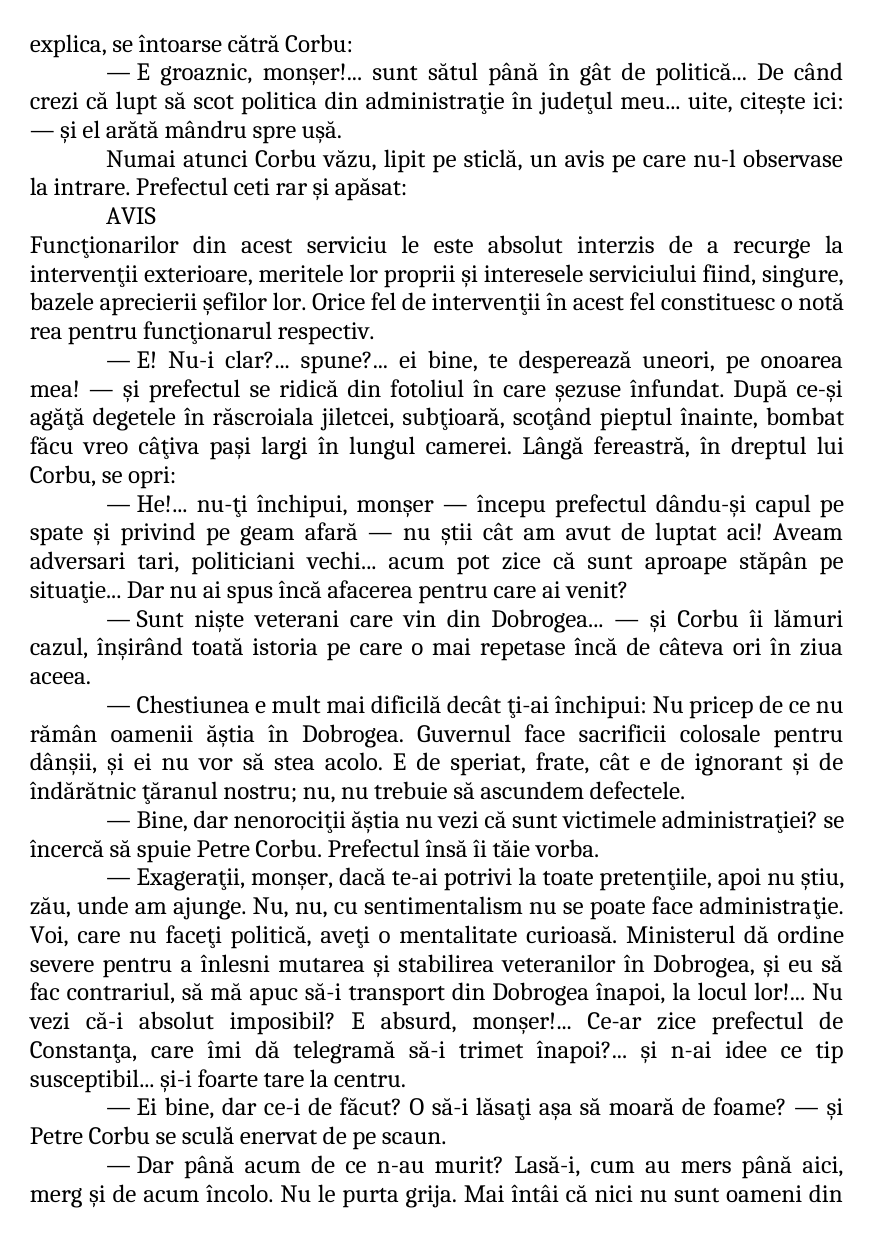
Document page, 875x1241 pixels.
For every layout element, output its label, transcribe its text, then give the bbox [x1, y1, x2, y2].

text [29, 1151, 844, 1208]
text — He!... nu-ţi închipui, monşer — începu prefectul dându-şi capul pe spate şi privind pe geam afară — nu ştii cât am avut de luptat aci! Aveam adversari tari, politiciani vechi... acum pot zice că sunt aproape stăpân pe situaţie... Dar nu ai spus încă afacerea pentru care ai venit? [29, 489, 844, 604]
text — Chestiunea e mult mai dificilă decât ţi-ai închipui: Nu pricep de ce nu rămân oamenii ăştia în Dobrogea. Guvernul face sacrificii colosale pentru dânşii, şi ei nu vor să stea acolo. E de speriat, frate, cât e de ignorant şi de îndărătnic ţăranul nostru; nu, nu trebuie să ascundem defectele. [29, 691, 844, 806]
text Numai atunci Corbu văzu, lipit pe sticlă, un avis pe care nu-l observase la intrare. Prefectul ceti rar şi apăsat: [29, 144, 844, 202]
text — Exageraţii, monşer, dacă te-ai potrivi la toate pretenţiile, apoi nu ştiu, zău, unde am ajunge. Nu, nu, cu sentimentalism nu se poate face administraţie. Voi, care nu faceţi politică, aveţi o mentalitate curioasă. Ministerul dă ordine severe pentru a înlesni mutarea şi stabilirea veteranilor în Dobrogea, şi eu să fac contrariul, să mă apuc să-i transport din Dobrogea înapoi, la locul lor!... Nu vezi că-i absolut imposibil? E absurd, monşer!... Ce-ar zice prefectul de Constanţa, care îmi dă telegramă să-i trimet înapoi?... şi n-ai idee ce tip susceptibil... şi-i foarte tare la centru. [29, 863, 844, 1093]
text AVIS Funcţionarilor din acest serviciu le este absolut interzis de a recurge la intervenţii exterioare, meritele lor proprii şi interesele serviciului fiind, singure, bazele aprecierii şefilor lor. Orice fel de intervenţii în acest fel constituesc o notă rea pentru funcţionarul respectiv. [29, 202, 844, 346]
text — Ei bine, dar ce-i de făcut? O să-i lăsaţi aşa să moară de foame? — şi Petre Corbu se sculă enervat de pe scaun. [29, 1093, 844, 1151]
text — E! Nu-i clar?... spune?... ei bine, te desperează uneori, pe onoarea mea! — şi prefectul se ridică din fotoliul în care şezuse înfundat. După ce-şi agăţă degetele în răscroiala jiletcei, subţioară, scoţând pieptul înainte, bombat făcu vreo câţiva paşi largi în lungul camerei. Lângă fereastră, în dreptul lui Corbu, se opri: [29, 346, 844, 489]
text — E groaznic, monşer!... sunt sătul până în gât de politică... De când crezi că lupt să scot politica din administraţie în judeţul meu... uite, citeşte ici: — şi el arătă mândru spre uşă. [29, 58, 844, 144]
text — Bine, dar nenorociţii ăştia nu vezi că sunt victimele administraţiei? se încercă să spuie Petre Corbu. Prefectul însă îi tăie vorba. [29, 806, 844, 863]
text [29, 29, 844, 58]
text — Sunt nişte veterani care vin din Dobrogea... — şi Corbu îi lămuri cazul, înşirând toată istoria pe care o mai repetase încă de câteva ori în ziua aceea. [29, 604, 844, 691]
